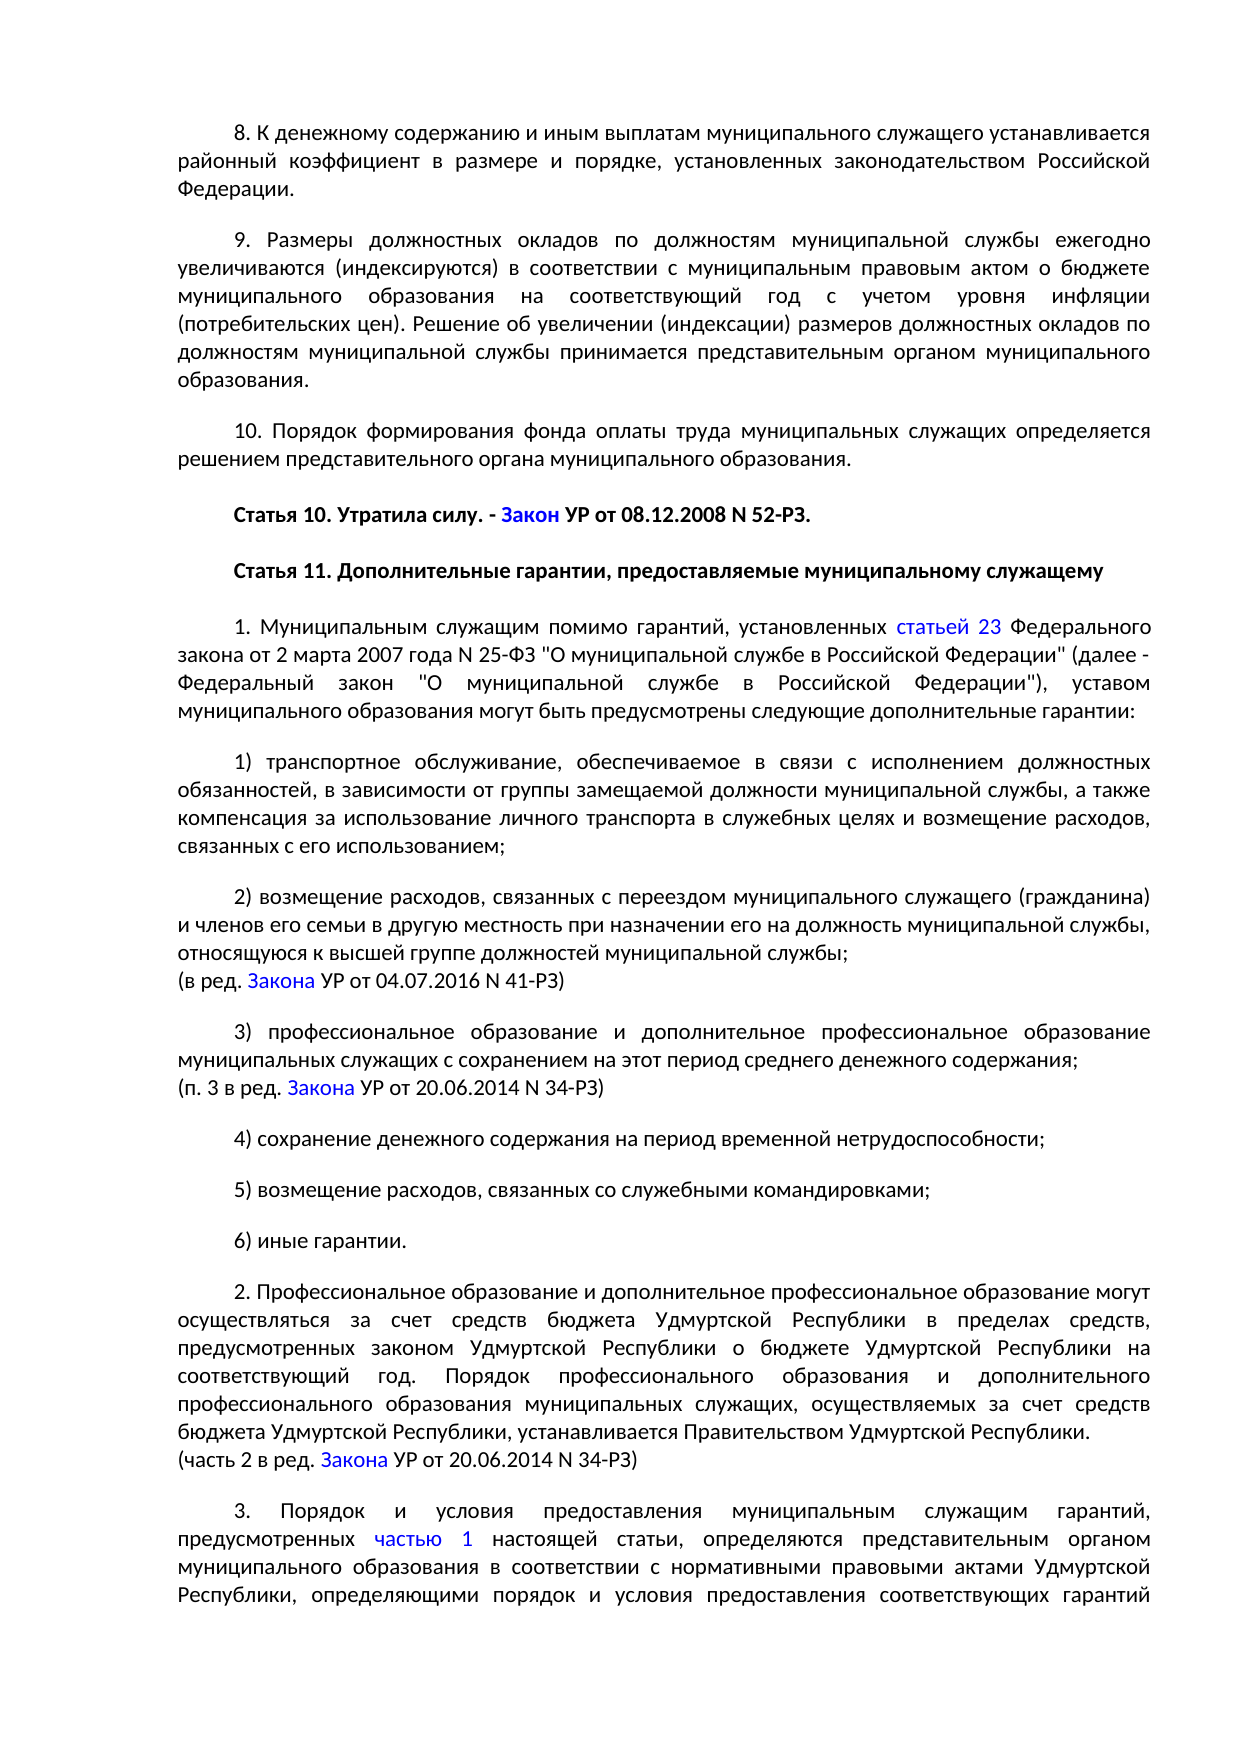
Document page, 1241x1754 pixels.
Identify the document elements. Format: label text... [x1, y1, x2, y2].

title Статья 11. Дополнительные гарантии, предоставляемые муниципальному служащему [177, 556, 1152, 584]
text 8. К денежному содержанию и иным выплатам муниципального служащего устанавливается районный коэффициент в размере и порядке, установленных законодательством Российской Федерации. [177, 118, 1152, 202]
text 4) сохранение денежного содержания на период временной нетрудоспособности; [177, 1124, 1152, 1152]
text 2. Профессиональное образование и дополнительное профессиональное образование могут осуществляться за счет средств бюджета Удмуртской Республики в пределах средств, предусмотренных законом Удмуртской Республики о бюджете Удмуртской Республики на соответствующий год. Порядок профессионального образования и дополнительного профессионального образования муниципальных служащих, осуществляемых за счет средств бюджета Удмуртской Республики, устанавливается Правительством Удмуртской Республики. [177, 1277, 1152, 1445]
text 2) возмещение расходов, связанных с переездом муниципального служащего (гражданина) и членов его семьи в другую местность при назначении его на должность муниципальной службы, относящуюся к высшей группе должностей муниципальной службы; [177, 882, 1152, 966]
text (в ред. Закона УР от 04.07.2016 N 41-РЗ) [177, 966, 1152, 994]
text 6) иные гарантии. [177, 1226, 1152, 1254]
text (п. 3 в ред. Закона УР от 20.06.2014 N 34-РЗ) [177, 1073, 1152, 1101]
text 1) транспортное обслуживание, обеспечиваемое в связи с исполнением должностных обязанностей, в зависимости от группы замещаемой должности муниципальной службы, а также компенсация за использование личного транспорта в служебных целях и возмещение расходов, связанных с его использованием; [177, 747, 1152, 859]
text 5) возмещение расходов, связанных со служебными командировками; [177, 1175, 1152, 1203]
text 9. Размеры должностных окладов по должностям муниципальной службы ежегодно увеличиваются (индексируются) в соответствии с муниципальным правовым актом о бюджете муниципального образования на соответствующий год с учетом уровня инфляции (потребительских цен). Решение об увеличении (индексации) размеров должностных окладов по должностям муниципальной службы принимается представительным органом муниципального образования. [177, 225, 1152, 393]
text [177, 1496, 1152, 1608]
title Статья 10. Утратила силу. - Закон УР от 08.12.2008 N 52-РЗ. [177, 500, 1152, 528]
text 1. Муниципальным служащим помимо гарантий, установленных статьей 23 Федерального закона от 2 марта 2007 года N 25-ФЗ "О муниципальной службе в Российской Федерации" (далее - Федеральный закон "О муниципальной службе в Российской Федерации"), уставом муниципального образования могут быть предусмотрены следующие дополнительные гарантии: [177, 612, 1152, 724]
text (часть 2 в ред. Закона УР от 20.06.2014 N 34-РЗ) [177, 1445, 1152, 1473]
text 10. Порядок формирования фонда оплаты труда муниципальных служащих определяется решением представительного органа муниципального образования. [177, 416, 1152, 472]
text 3) профессиональное образование и дополнительное профессиональное образование муниципальных служащих с сохранением на этот период среднего денежного содержания; [177, 1017, 1152, 1073]
